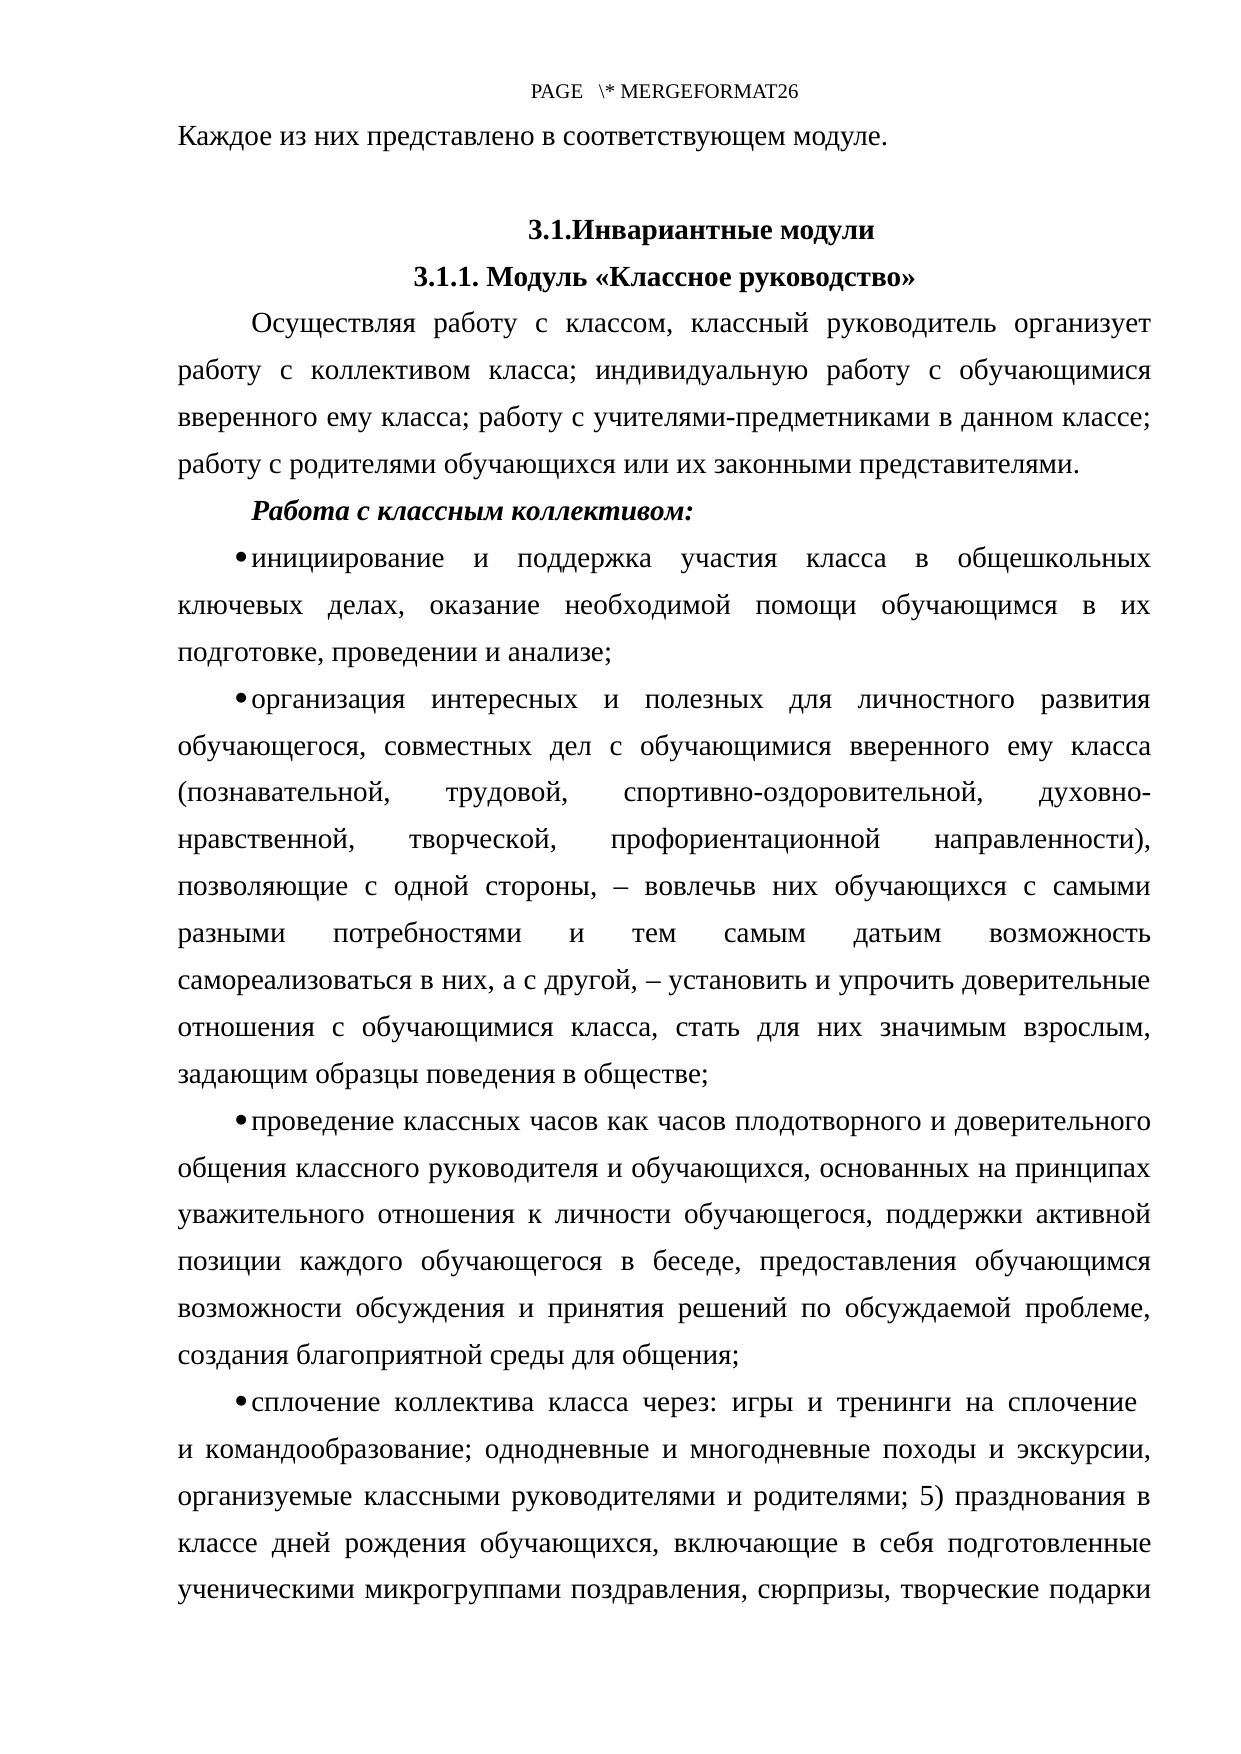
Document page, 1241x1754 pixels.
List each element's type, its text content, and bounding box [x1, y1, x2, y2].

text Работа с классным коллективом: [177, 493, 1152, 527]
text 3.1.1. Модуль «Классное руководство» [177, 259, 1152, 292]
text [177, 118, 1152, 152]
list инициирование и поддержка участия класса в общешкольных ключевых делах, оказание необходимой помощи обучающимся в их подготовке, проведении и анализе; [177, 540, 1152, 667]
list проведение классных часов как часов плодотворного и доверительного общения классного руководителя и обучающихся, основанных на принципах уважительного отношения к личности обучающегося, поддержки активной позиции каждого обучающегося в беседе, предоставления обучающимся возможности обсуждения и принятия решений по обсуждаемой проблеме, создания благоприятной среды для общения; [177, 1103, 1152, 1371]
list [177, 1384, 1152, 1605]
text 3.1.Инвариантные модули [177, 212, 1152, 245]
list организация интересных и полезных для личностного развития обучающегося, совместных дел с обучающимися вверенного ему класса (познавательной, трудовой, спортивно-оздоровительной, духовно-нравственной, творческой, профориентационной направленности), позволяющие с одной стороны, – вовлечьв них обучающихся с самыми разными потребностями и тем самым датьим возможность самореализоваться в них, а с другой, – установить и упрочить доверительные отношения с обучающимися класса, стать для них значимым взрослым, задающим образцы поведения в обществе; [177, 681, 1152, 1089]
text Осуществляя работу с классом, классный руководитель организует работу с коллективом класса; индивидуальную работу с обучающимися вверенного ему класса; работу с учителями-предметниками в данном классе; работу с родителями обучающихся или их законными представителями. [177, 306, 1152, 480]
